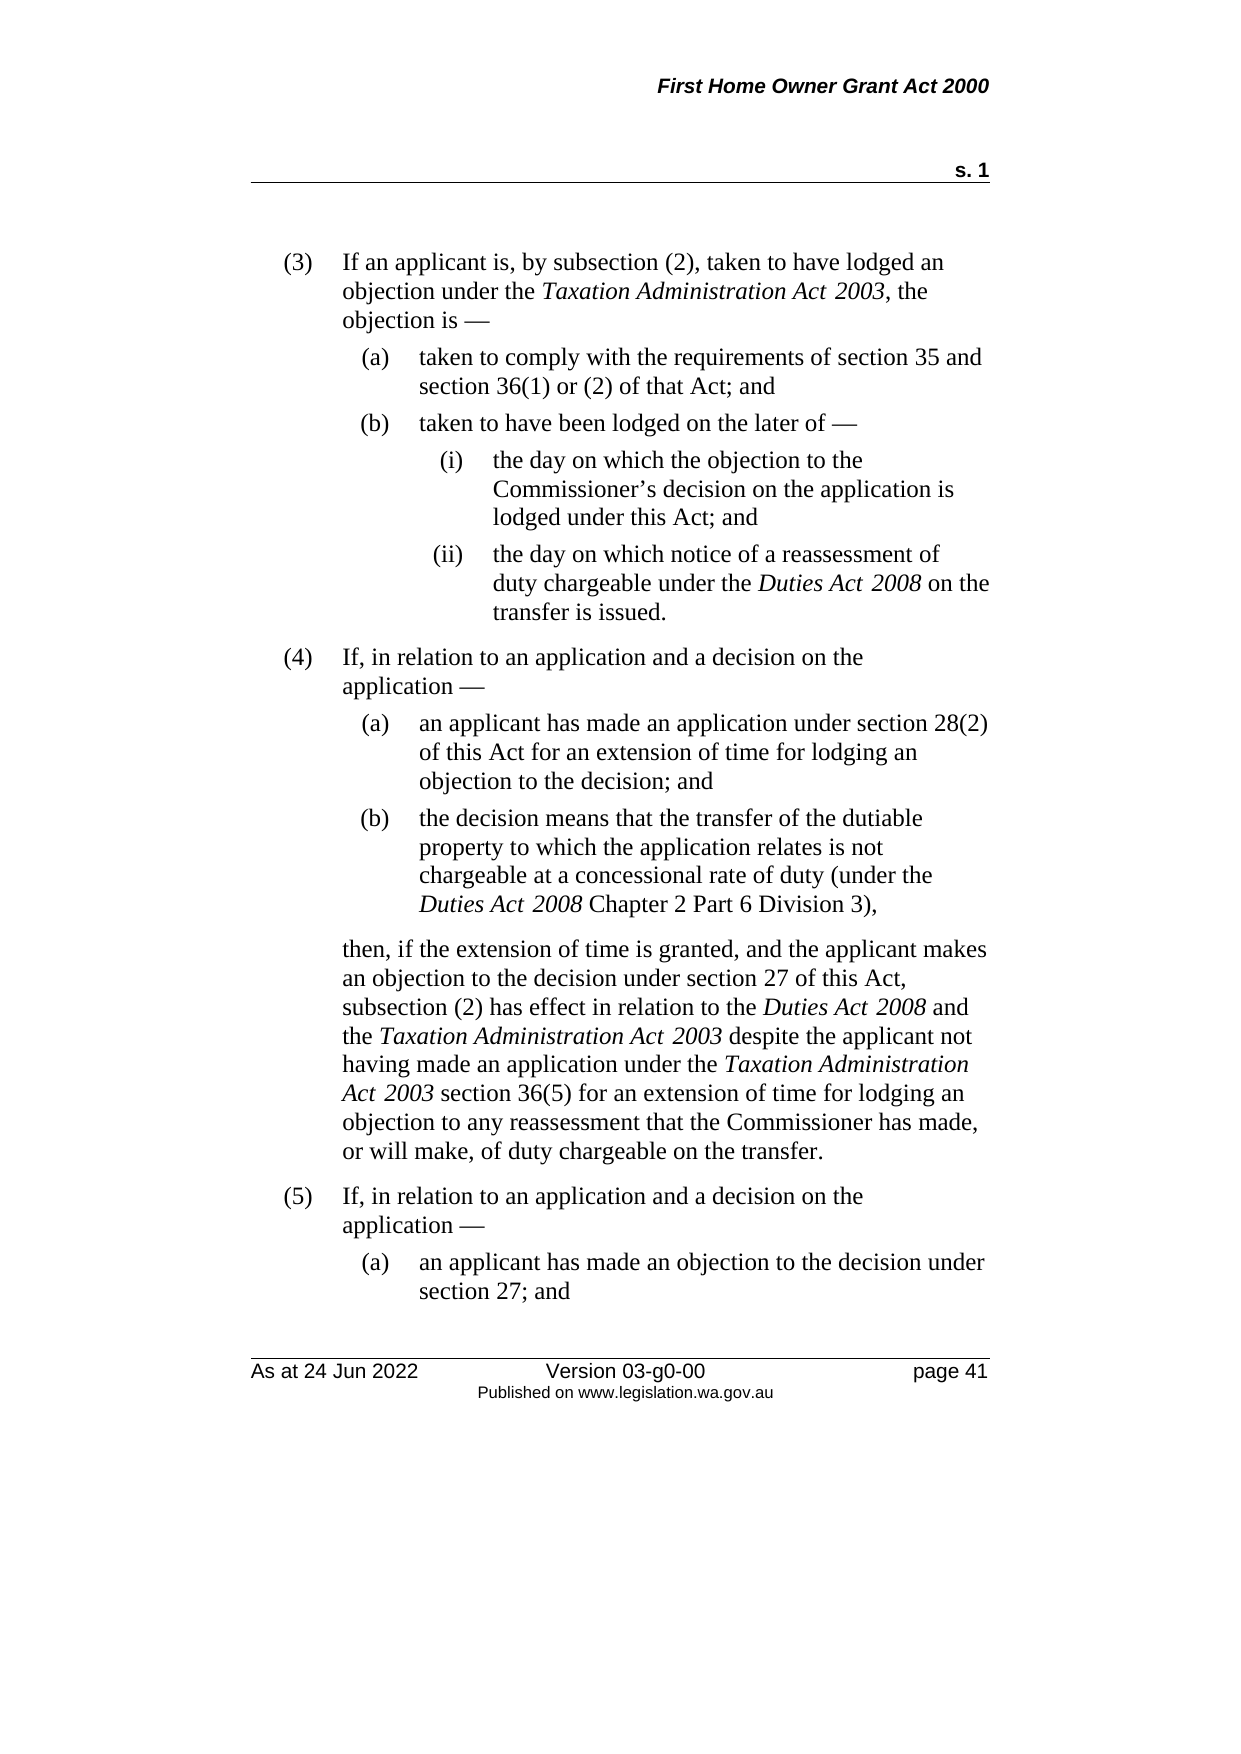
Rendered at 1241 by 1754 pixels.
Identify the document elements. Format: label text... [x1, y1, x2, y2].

text then, if the extension of time is granted, and the applicant makes an objection to the decision under section 27 of this Act, subsection (2) has effect in relation to the Duties Act 2008 and the Taxation Administration Act 2003 despite the applicant not having made an application under the Taxation Administration Act 2003 section 36(5) for an extension of time for lodging an objection to any reassessment that the Commissioner has made, or will make, of duty chargeable on the transfer. [251, 934, 990, 1164]
text (b) taken to have been lodged on the later of — [251, 408, 990, 437]
text (ii) the day on which notice of a reassessment of duty chargeable under the Duties Act 2008 on the transfer is issued. [251, 539, 990, 626]
text (a) an applicant has made an objection to the decision under section 27; and [251, 1247, 990, 1304]
text (a) taken to comply with the requirements of section 35 and section 36(1) or (2) of that Act; and [251, 342, 990, 399]
text (4) If, in relation to an application and a decision on the application — [251, 642, 990, 700]
text (a) an applicant has made an application under section 28(2) of this Act for an extension of time for lodging an objection to the decision; and [251, 708, 990, 794]
text (b) the decision means that the transfer of the dutiable property to which the application relates is not chargeable at a concessional rate of duty (under the Duties Act 2008 Chapter 2 Part 6 Division 3), [251, 803, 990, 918]
text (3) If an applicant is, by subsection (2), taken to have lodged an objection under the Taxation Administration Act 2003, the objection is — [251, 247, 990, 334]
text (5) If, in relation to an application and a decision on the application — [251, 1181, 990, 1239]
text (i) the day on which the objection to the Commissioner’s decision on the application is lodged under this Act; and [251, 445, 990, 531]
